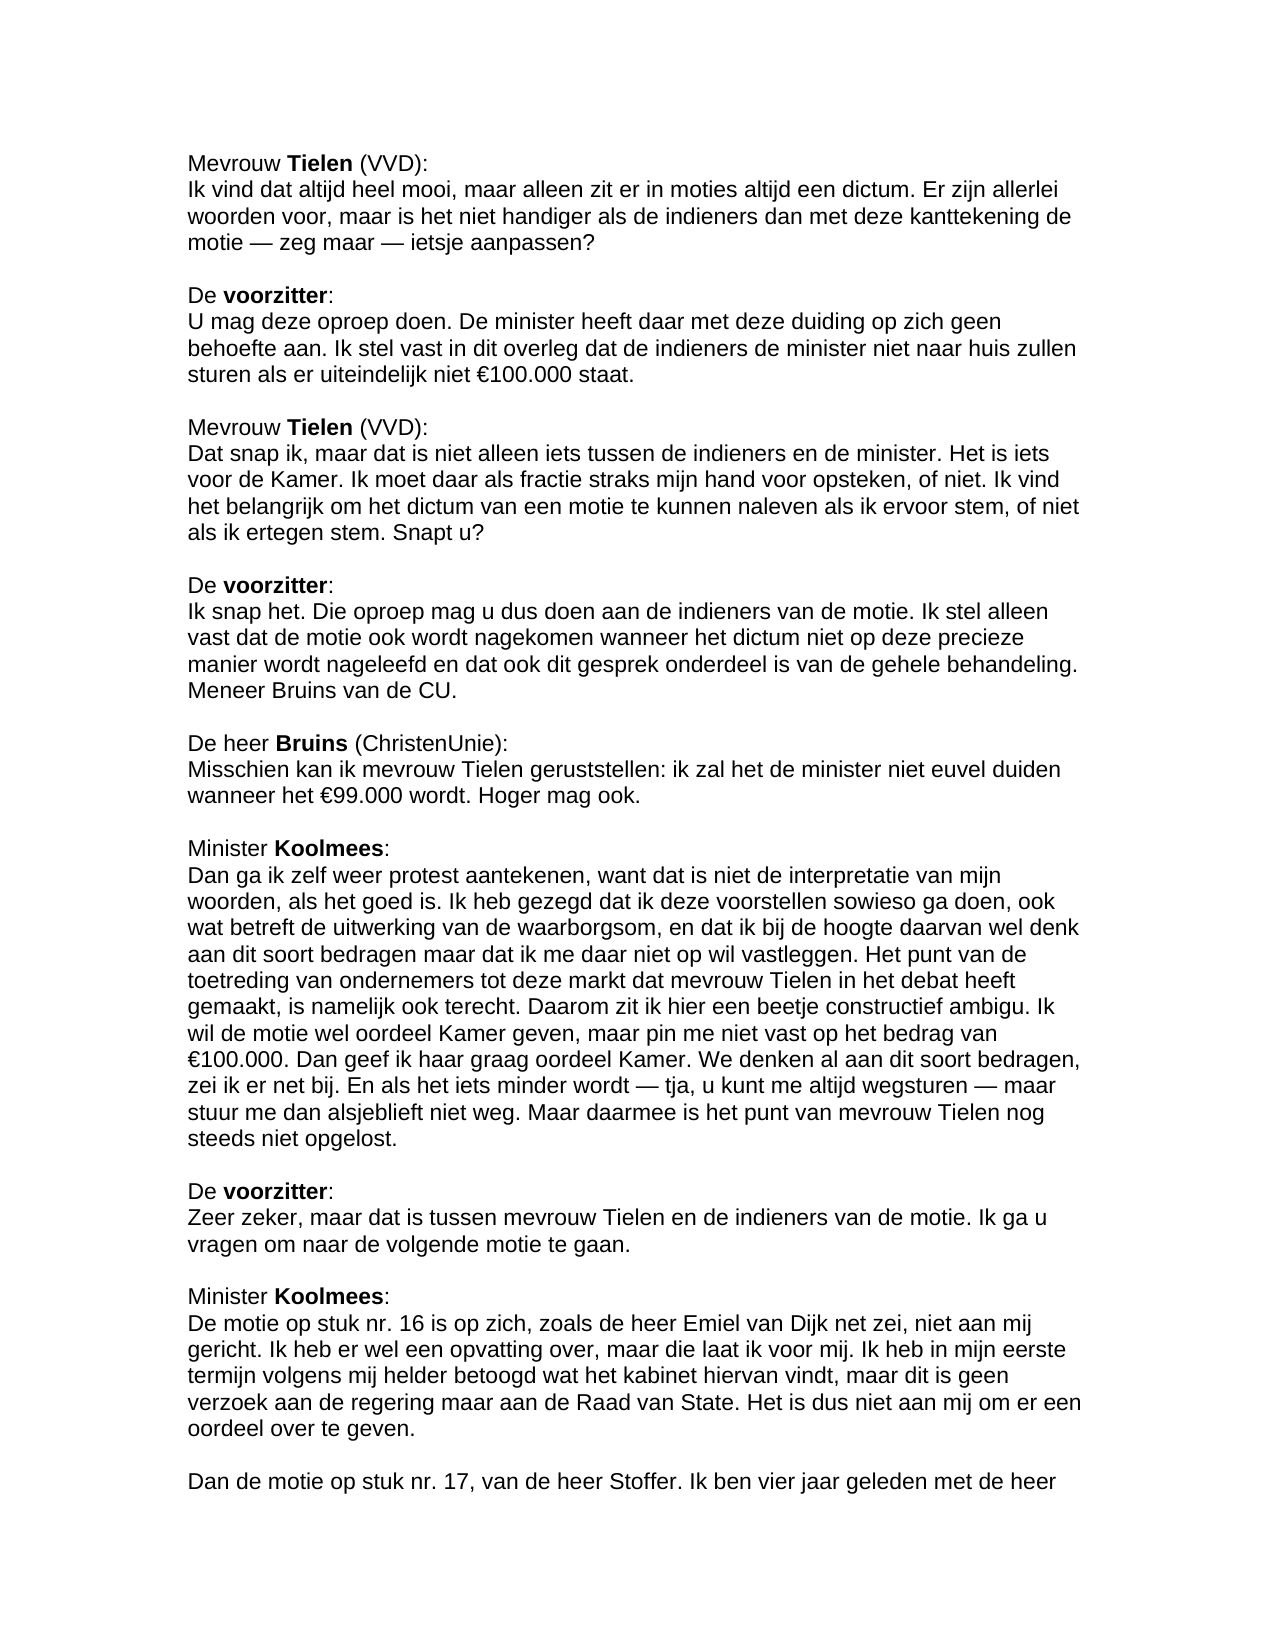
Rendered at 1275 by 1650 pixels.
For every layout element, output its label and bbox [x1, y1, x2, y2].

text [187, 150, 1087, 1494]
